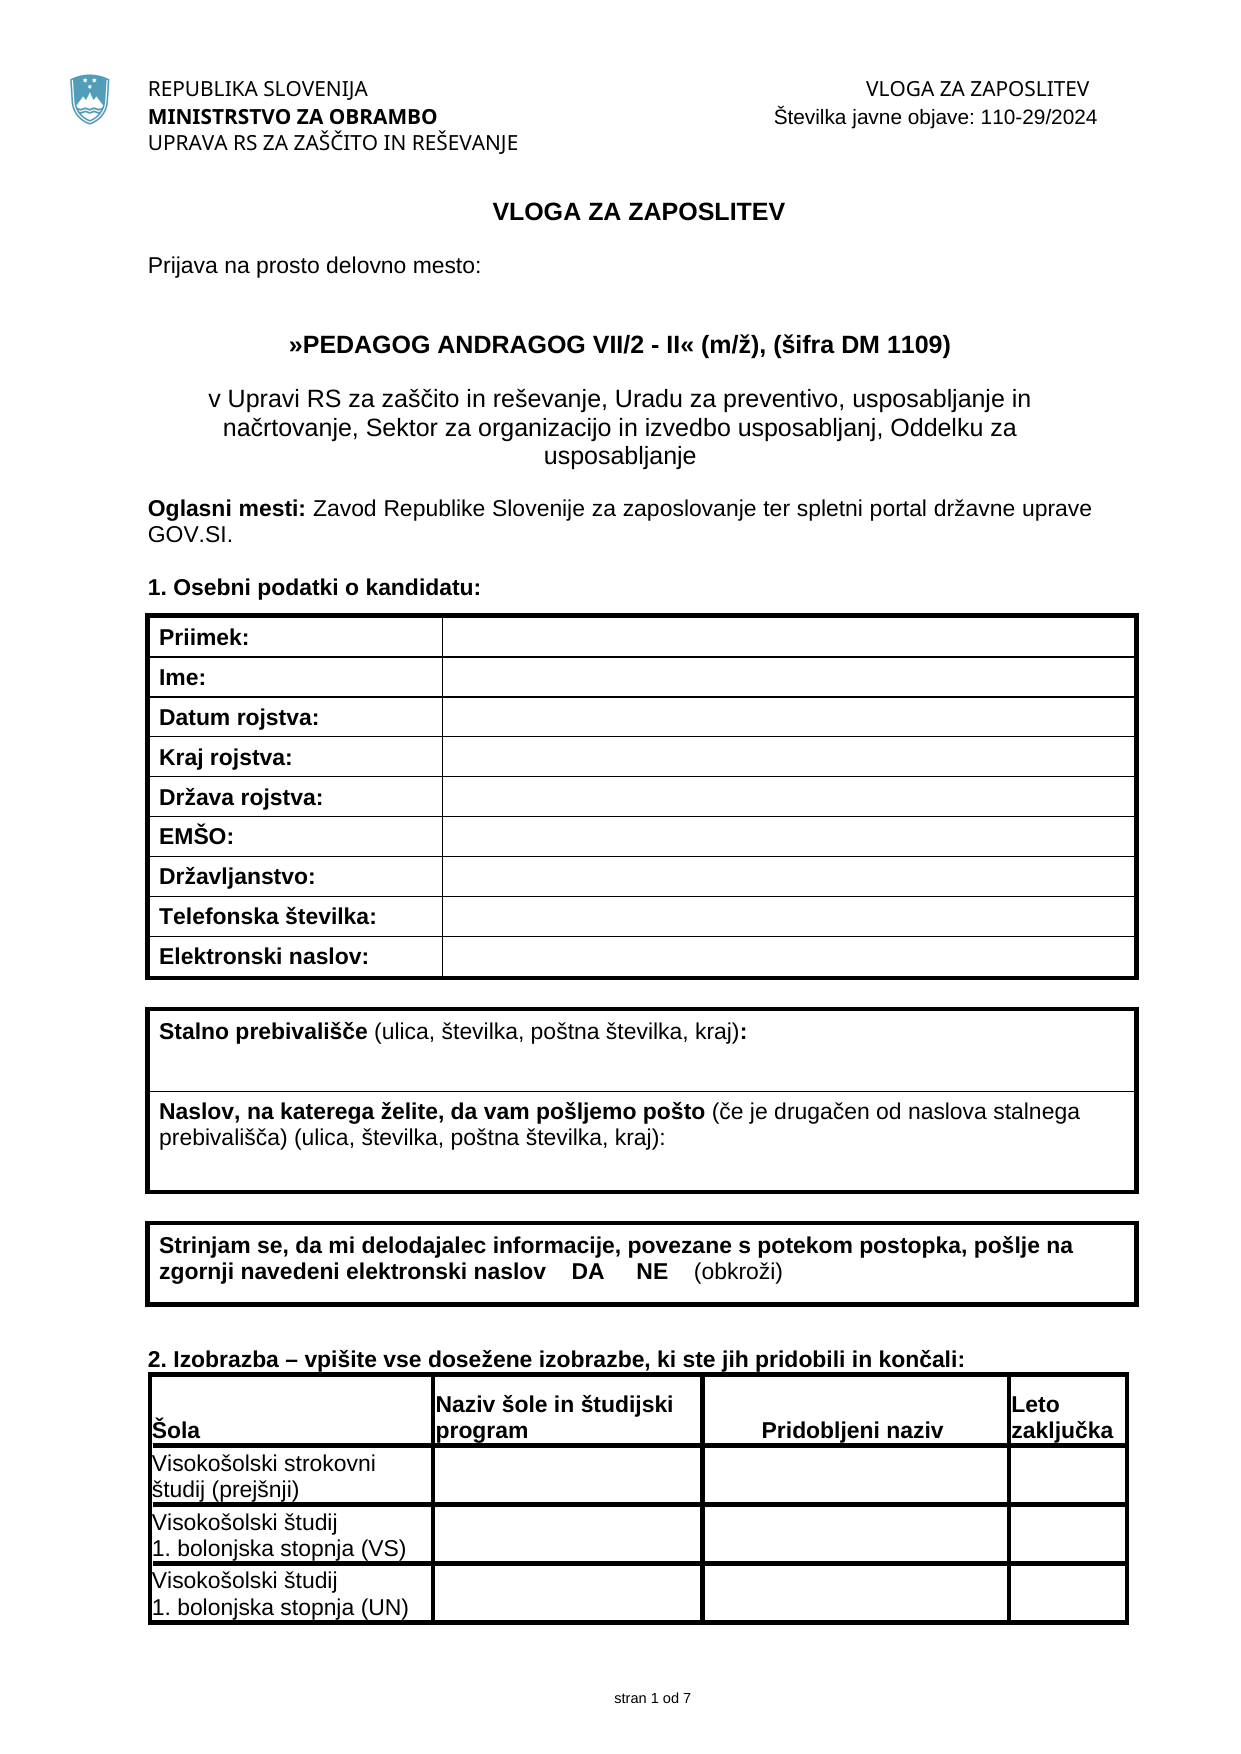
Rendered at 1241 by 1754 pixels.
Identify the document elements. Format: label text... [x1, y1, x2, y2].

title VLOGA ZA ZAPOSLITEV [148, 197, 1092, 225]
table_header Naziv šole in študijski program [435, 1377, 700, 1443]
table_cell Kraj rojstva: [150, 737, 442, 776]
table_cell [443, 857, 1134, 896]
text 1. Osebni podatki o kandidatu: [148, 574, 1092, 600]
table_cell [1011, 1566, 1125, 1620]
table_cell Visokošolski študij 1. bolonjska stopnja (VS) [152, 1503, 431, 1561]
table_cell [705, 1448, 1007, 1502]
text »PEDAGOG ANDRAGOG VII/2 - II« (m/ž), (šifra DM 1109) [148, 330, 1092, 359]
table_header Priimek: [150, 618, 442, 656]
table_cell [443, 698, 1134, 736]
table_cell Naslov, na katerega želite, da vam pošljemo pošto (če je drugačen od naslova stalnega prebivališča) (ulica, številka, poštna številka, kraj): [150, 1092, 1134, 1189]
table_header Leto zaključka [1011, 1377, 1125, 1443]
table_cell Ime: [150, 658, 442, 696]
table_header Šola [152, 1377, 431, 1443]
table_header [443, 618, 1134, 656]
table_cell [705, 1566, 1007, 1620]
table_cell Država rojstva: [150, 777, 442, 816]
text Oglasni mesti: Zavod Republike Slovenije za zaposlovanje ter spletni portal državne uprave GOV.SI. [148, 495, 1092, 548]
table_cell [443, 897, 1134, 936]
table_cell [443, 658, 1134, 696]
table_cell [1011, 1507, 1125, 1561]
table_cell [443, 777, 1134, 816]
table_cell Državljanstvo: [150, 857, 442, 896]
table_cell Elektronski naslov: [150, 937, 442, 976]
text v Upravi RS za zaščito in reševanje, Uradu za preventivo, usposabljanje in načrtovanje, Sektor za organizacijo in izvedbo usposabljanj, Oddelku za usposabljanje [148, 384, 1092, 470]
table_cell EMŠO: [150, 817, 442, 856]
table_cell [443, 937, 1134, 976]
table_cell [443, 817, 1134, 856]
table_cell [443, 737, 1134, 776]
table_header Stalno prebivališče (ulica, številka, poštna številka, kraj): [150, 1011, 1134, 1091]
table_header Pridobljeni naziv [705, 1377, 1007, 1443]
table_cell Telefonska številka: [150, 897, 442, 936]
table_header Strinjam se, da mi delodajalec informacije, povezane s potekom postopka, pošlje na zgornji navedeni elektronski naslov DA NE (obkroži) [150, 1225, 1134, 1302]
table_cell [435, 1507, 700, 1561]
table_cell [1011, 1448, 1125, 1502]
text Prijava na prosto delovno mesto: [148, 252, 1092, 279]
table_cell [705, 1507, 1007, 1561]
table_cell Datum rojstva: [150, 698, 442, 736]
text 2. Izobrazba – vpišite vse dosežene izobrazbe, ki ste jih pridobili in končali: [148, 1346, 1092, 1372]
table_cell [435, 1448, 700, 1502]
picture [59, 66, 122, 132]
table_cell [435, 1566, 700, 1620]
table_cell Visokošolski študij 1. bolonjska stopnja (UN) [152, 1562, 431, 1620]
table_cell Visokošolski strokovni študij (prejšnji) [152, 1444, 431, 1502]
